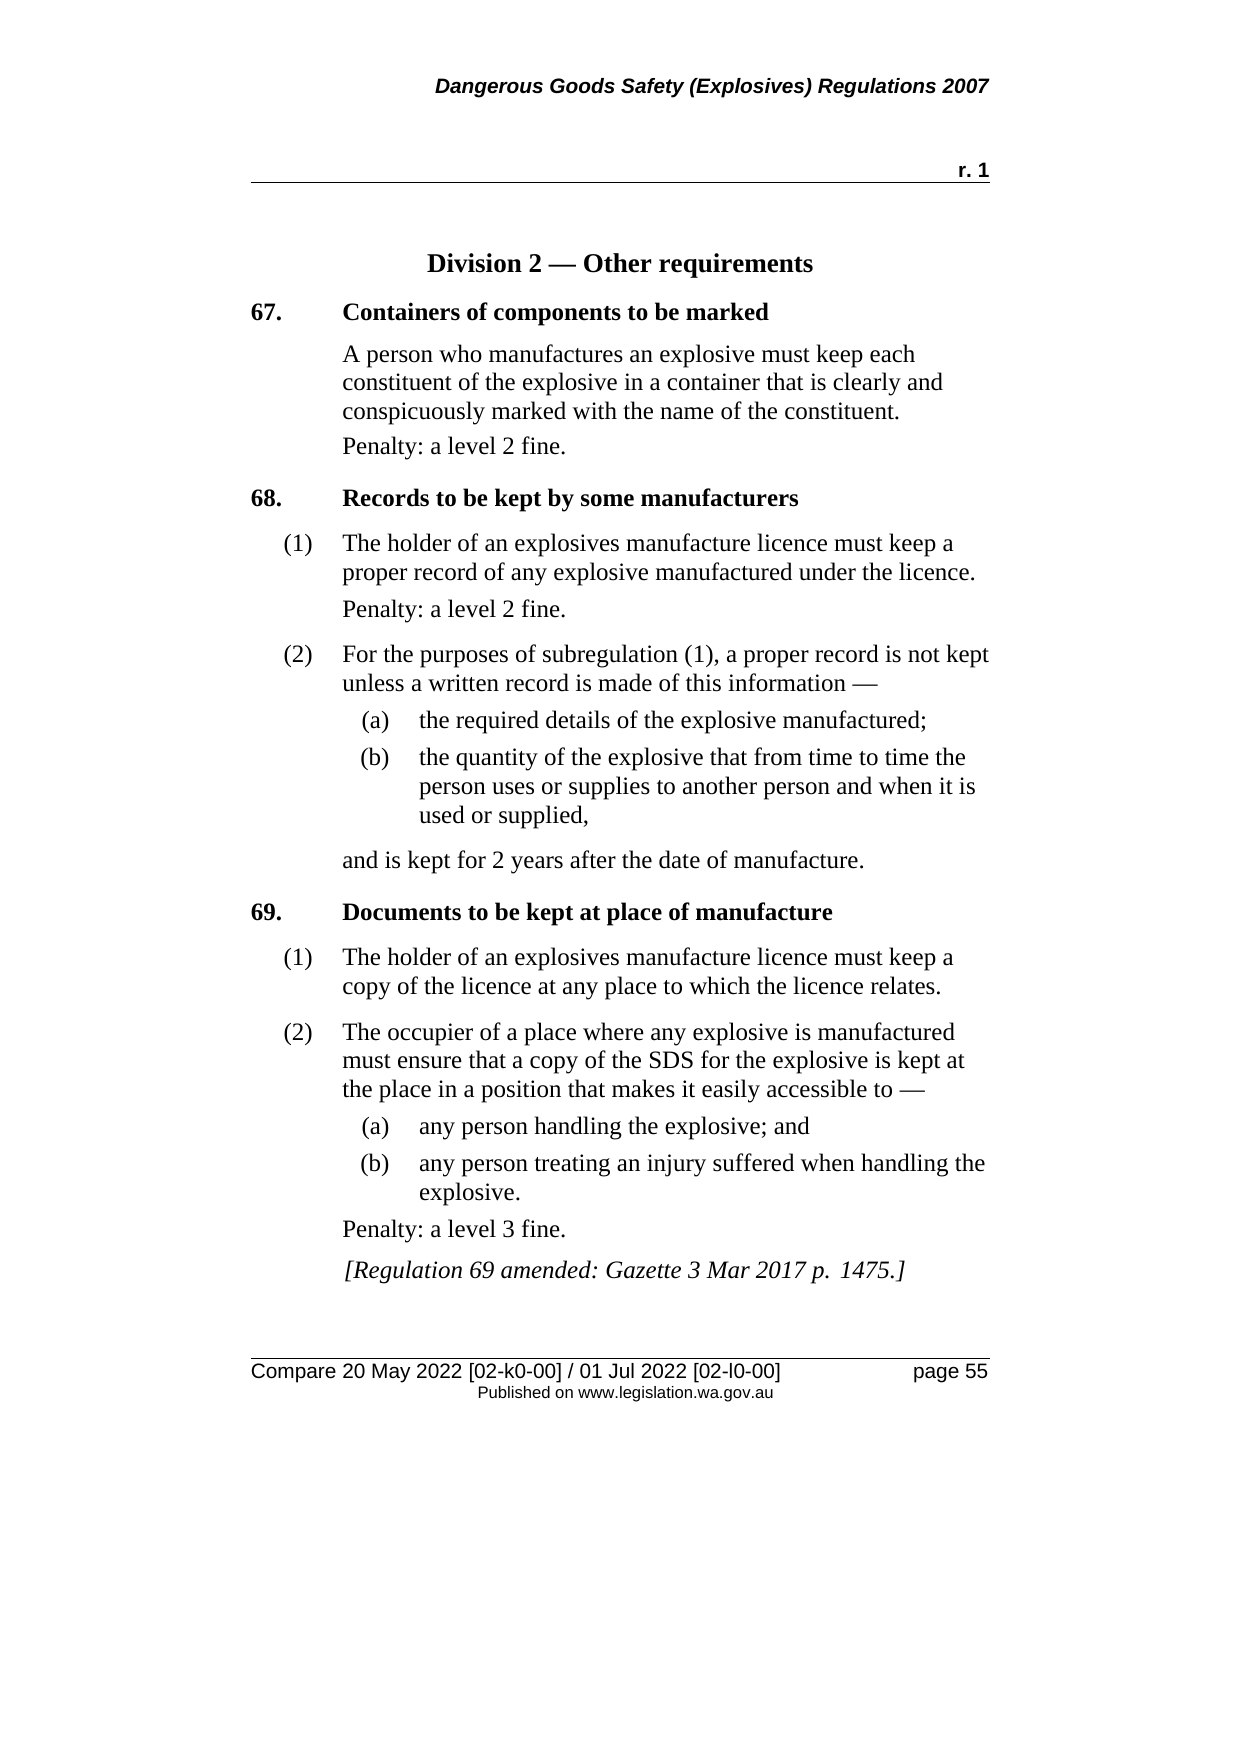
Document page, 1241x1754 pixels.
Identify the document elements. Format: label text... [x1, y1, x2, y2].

subtitle 67. Containers of components to be marked [251, 297, 990, 326]
subtitle Division 2 — Other requirements [251, 247, 990, 279]
text (a) the required details of the explosive manufactured; [251, 705, 990, 734]
subtitle 68. Records to be kept by some manufacturers [251, 483, 990, 512]
text and is kept for 2 years after the date of manufacture. [251, 845, 990, 874]
text A person who manufactures an explosive must keep each constituent of the explosive in a container that is clearly and conspicuously marked with the name of the constituent. [251, 339, 990, 425]
text [Regulation 69 amended: Gazette 3 Mar 2017 p. 1475.] [251, 1255, 990, 1284]
text (2) The occupier of a place where any explosive is manufactured must ensure that a copy of the SDS for the explosive is kept at the place in a position that makes it easily accessible to — [251, 1017, 990, 1103]
text (2) For the purposes of subregulation (1), a proper record is not kept unless a written record is made of this information — [251, 639, 990, 697]
text Penalty: a level 3 fine. [251, 1214, 990, 1243]
text (b) any person treating an injury suffered when handling the explosive. [251, 1148, 990, 1206]
text Penalty: a level 2 fine. [251, 431, 990, 460]
text (b) the quantity of the explosive that from time to time the person uses or supplies to another person and when it is used or supplied, [251, 742, 990, 829]
text Penalty: a level 2 fine. [251, 594, 990, 623]
subtitle 69. Documents to be kept at place of manufacture [251, 897, 990, 926]
text (1) The holder of an explosives manufacture licence must keep a proper record of any explosive manufactured under the licence. [251, 528, 990, 586]
text (1) The holder of an explosives manufacture licence must keep a copy of the licence at any place to which the licence relates. [251, 942, 990, 1000]
text (a) any person handling the explosive; and [251, 1111, 990, 1140]
